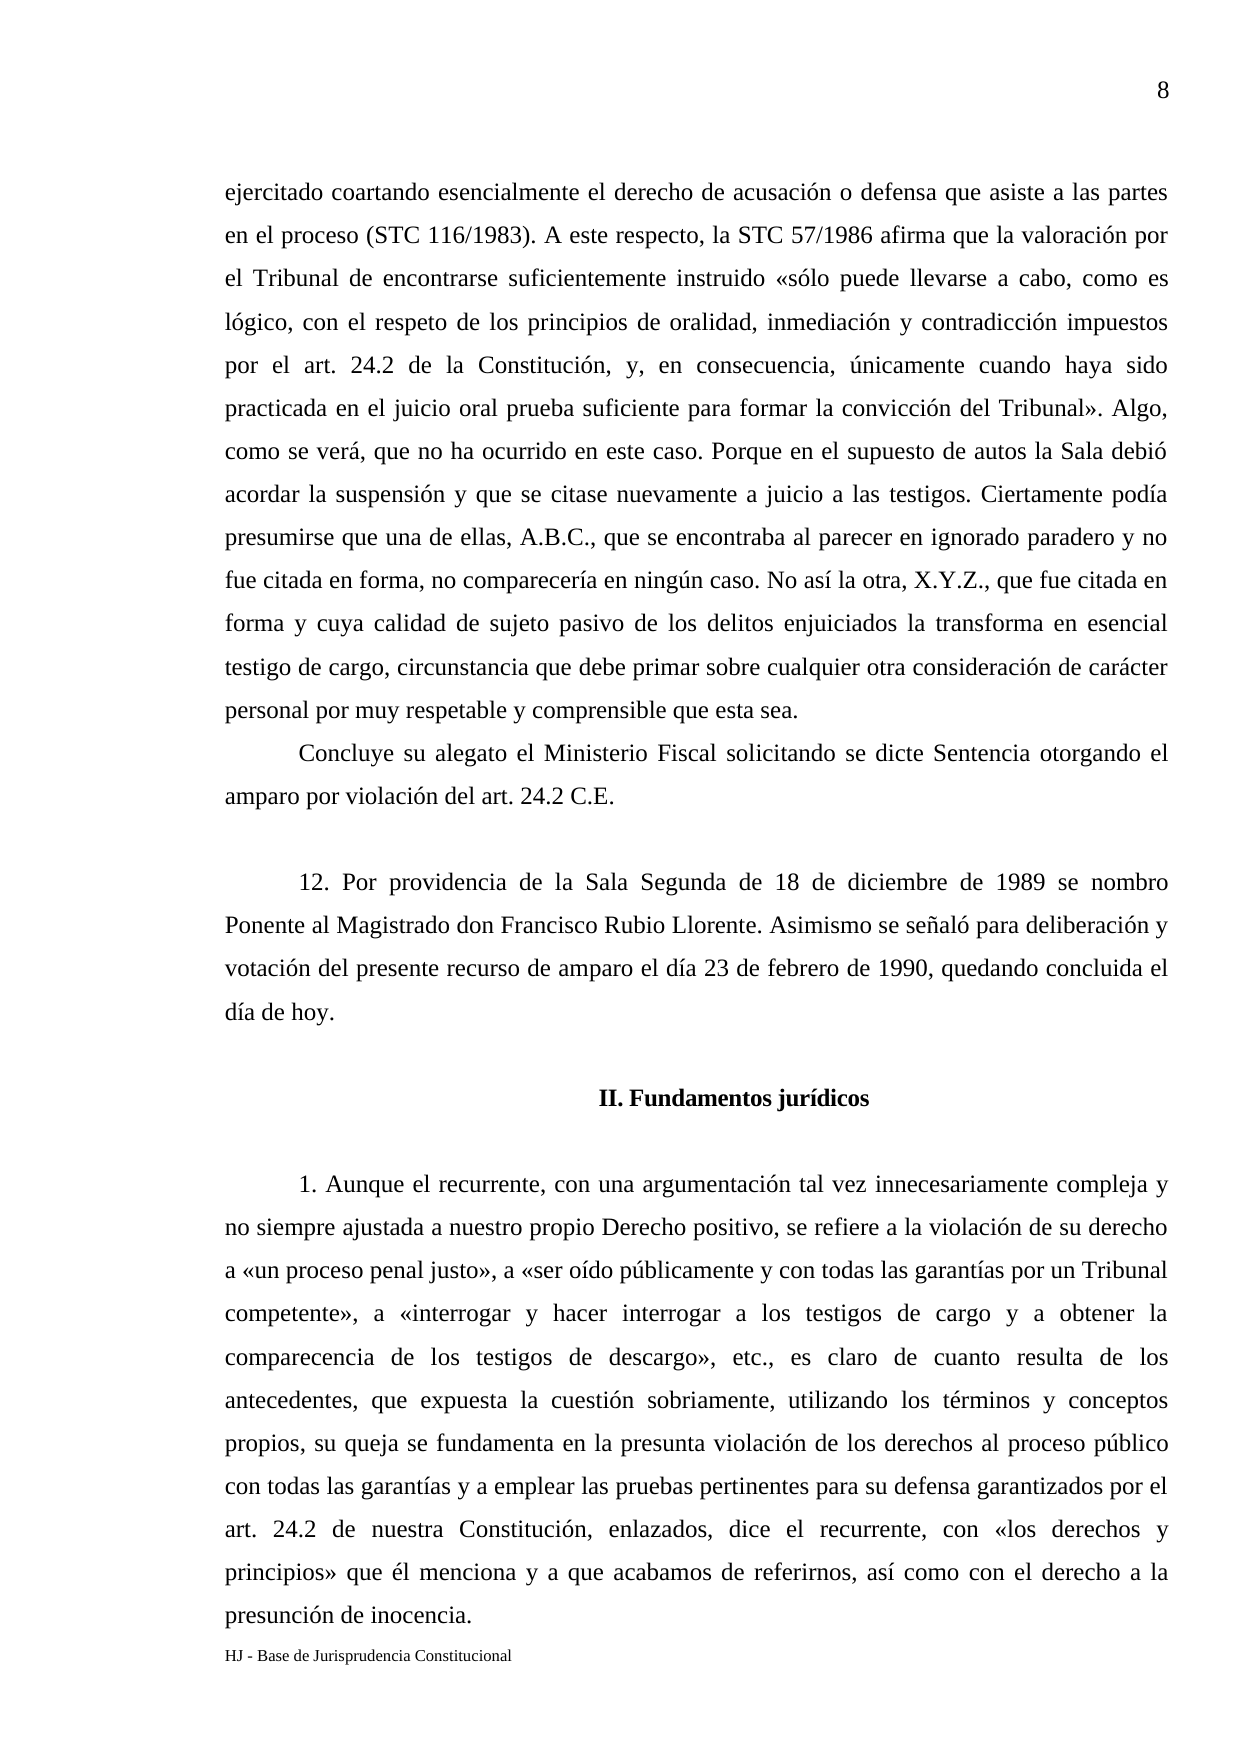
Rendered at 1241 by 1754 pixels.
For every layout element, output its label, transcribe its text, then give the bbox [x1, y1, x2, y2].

subtitle II. Fundamentos jurídicos [224, 1083, 1169, 1112]
text 1. Aunque el recurrente, con una argumentación tal vez innecesariamente compleja y no siempre ajustada a nuestro propio Derecho positivo, se refiere a la violación de su derecho a «un proceso penal justo», a «ser oído públicamente y con todas las garantías por un Tribunal competente», a «interrogar y hacer interrogar a los testigos de cargo y a obtener la comparecencia de los testigos de descargo», etc., es claro de cuanto resulta de los antecedentes, que expuesta la cuestión sobriamente, utilizando los términos y conceptos propios, su queja se fundamenta en la presunta violación de los derechos al proceso público con todas las garantías y a emplear las pruebas pertinentes para su defensa garantizados por el art. 24.2 de nuestra Constitución, enlazados, dice el recurrente, con «los derechos y principios» que él menciona y a que acabamos de referirnos, así como con el derecho a la presunción de inocencia. [224, 1169, 1169, 1629]
text 12. Por providencia de la Sala Segunda de 18 de diciembre de 1989 se nombro Ponente al Magistrado don Francisco Rubio Llorente. Asimismo se señaló para deliberación y votación del presente recurso de amparo el día 23 de febrero de 1990, quedando concluida el día de hoy. [224, 867, 1169, 1025]
text Concluye su alegato el Ministerio Fiscal solicitando se dicte Sentencia otorgando el amparo por violación del art. 24.2 C.E. [224, 738, 1169, 810]
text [224, 177, 1169, 723]
